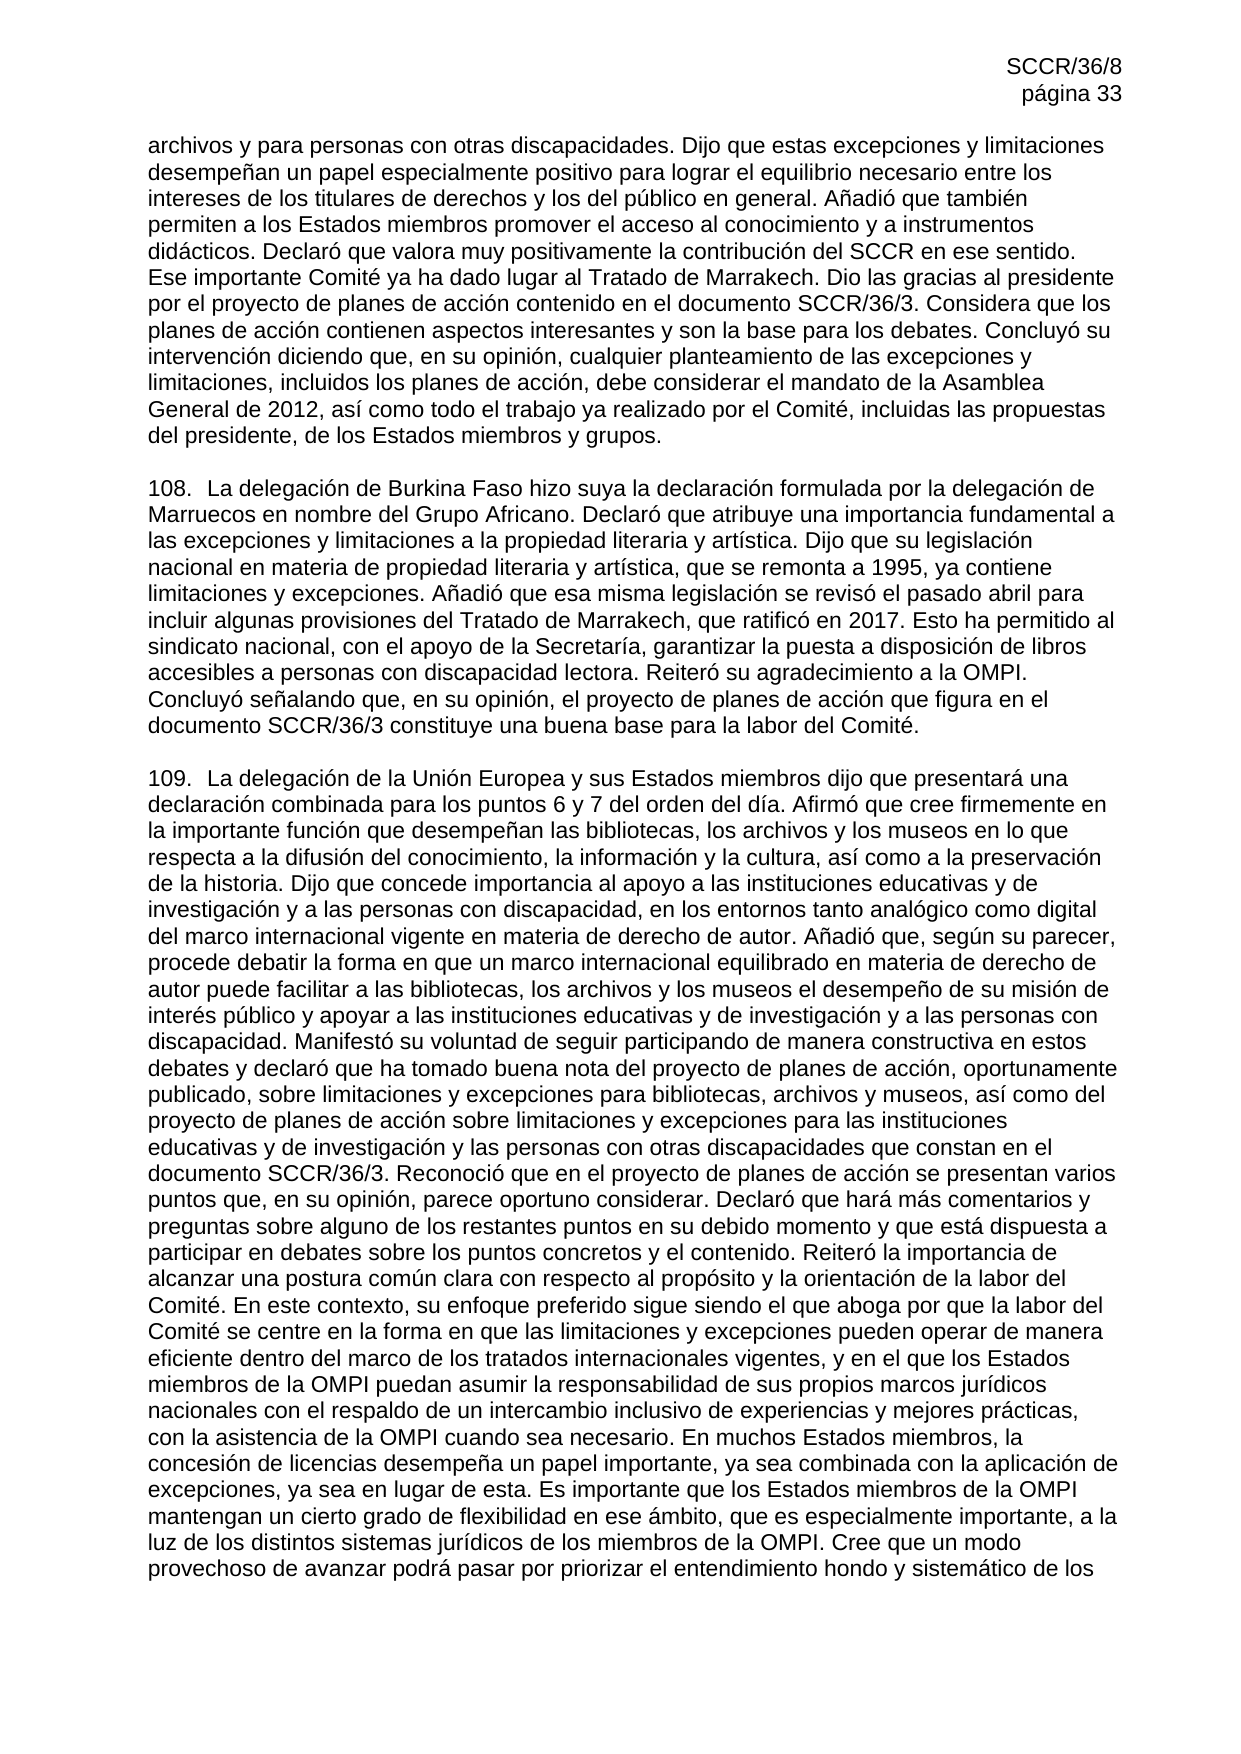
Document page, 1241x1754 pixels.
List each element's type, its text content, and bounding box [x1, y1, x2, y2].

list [148, 765, 1122, 1582]
list La delegación de Burkina Faso hizo suya la declaración formulada por la delegación de Marruecos en nombre del Grupo Africano. Declaró que atribuye una importancia fundamental a las excepciones y limitaciones a la propiedad literaria y artística. Dijo que su legislación nacional en materia de propiedad literaria y artística, que se remonta a 1995, ya contiene limitaciones y excepciones. Añadió que esa misma legislación se revisó el pasado abril para incluir algunas provisiones del Tratado de Marrakech, que ratificó en 2017. Esto ha permitido al sindicato nacional, con el apoyo de la Secretaría, garantizar la puesta a disposición de libros accesibles a personas con discapacidad lectora. Reiteró su agradecimiento a la OMPI. Concluyó señalando que, en su opinión, el proyecto de planes de acción que figura en el documento SCCR/36/3 constituye una buena base para la labor del Comité. [148, 475, 1122, 738]
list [148, 132, 1122, 448]
